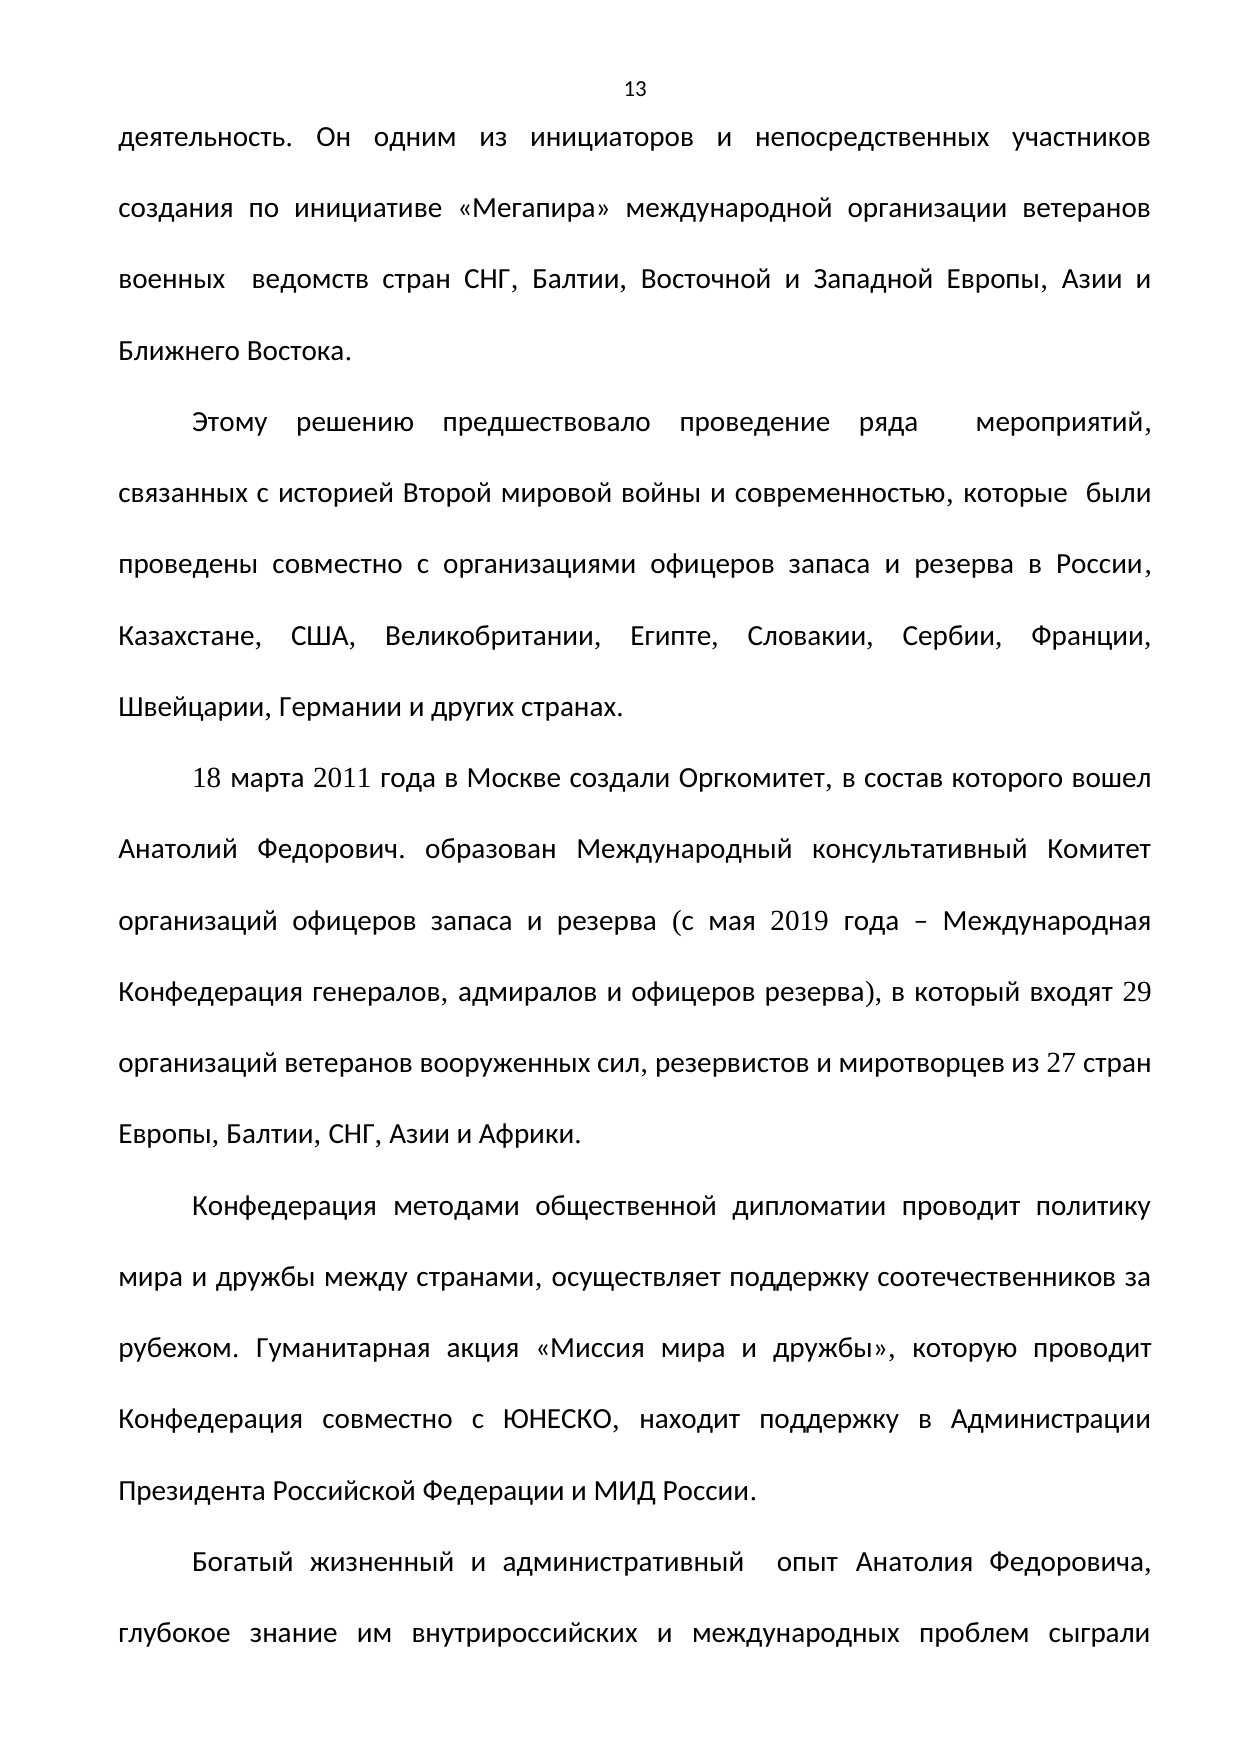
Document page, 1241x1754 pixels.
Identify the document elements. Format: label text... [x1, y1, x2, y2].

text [118, 118, 1152, 367]
text 18 марта 2011 года в Москве создали Оргкомитет, в состав которого вошел Анатолий Федорович. образован Международный консультативный Комитет организаций офицеров запаса и резерва (с мая 2019 года – Международная Конфедерация генералов, адмиралов и офицеров резерва), в который входят 29 организаций ветеранов вооруженных сил, резервистов и миротворцев из 27 стран Европы, Балтии, СНГ, Азии и Африки. [118, 759, 1152, 1151]
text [118, 1543, 1152, 1650]
text Конфедерация методами общественной дипломатии проводит политику мира и дружбы между странами, осуществляет поддержку соотечественников за рубежом. Гуманитарная акция «Миссия мира и дружбы», которую проводит Конфедерация совместно с ЮНЕСКО, находит поддержку в Администрации Президента Российской Федерации и МИД России. [118, 1187, 1152, 1507]
text Этому решению предшествовало проведение ряда мероприятий, связанных с историей Второй мировой войны и современностью, которые были проведены совместно с организациями офицеров запаса и резерва в России, Казахстане, США, Великобритании, Египте, Словакии, Сербии, Франции, Швейцарии, Германии и других странах. [118, 403, 1152, 724]
